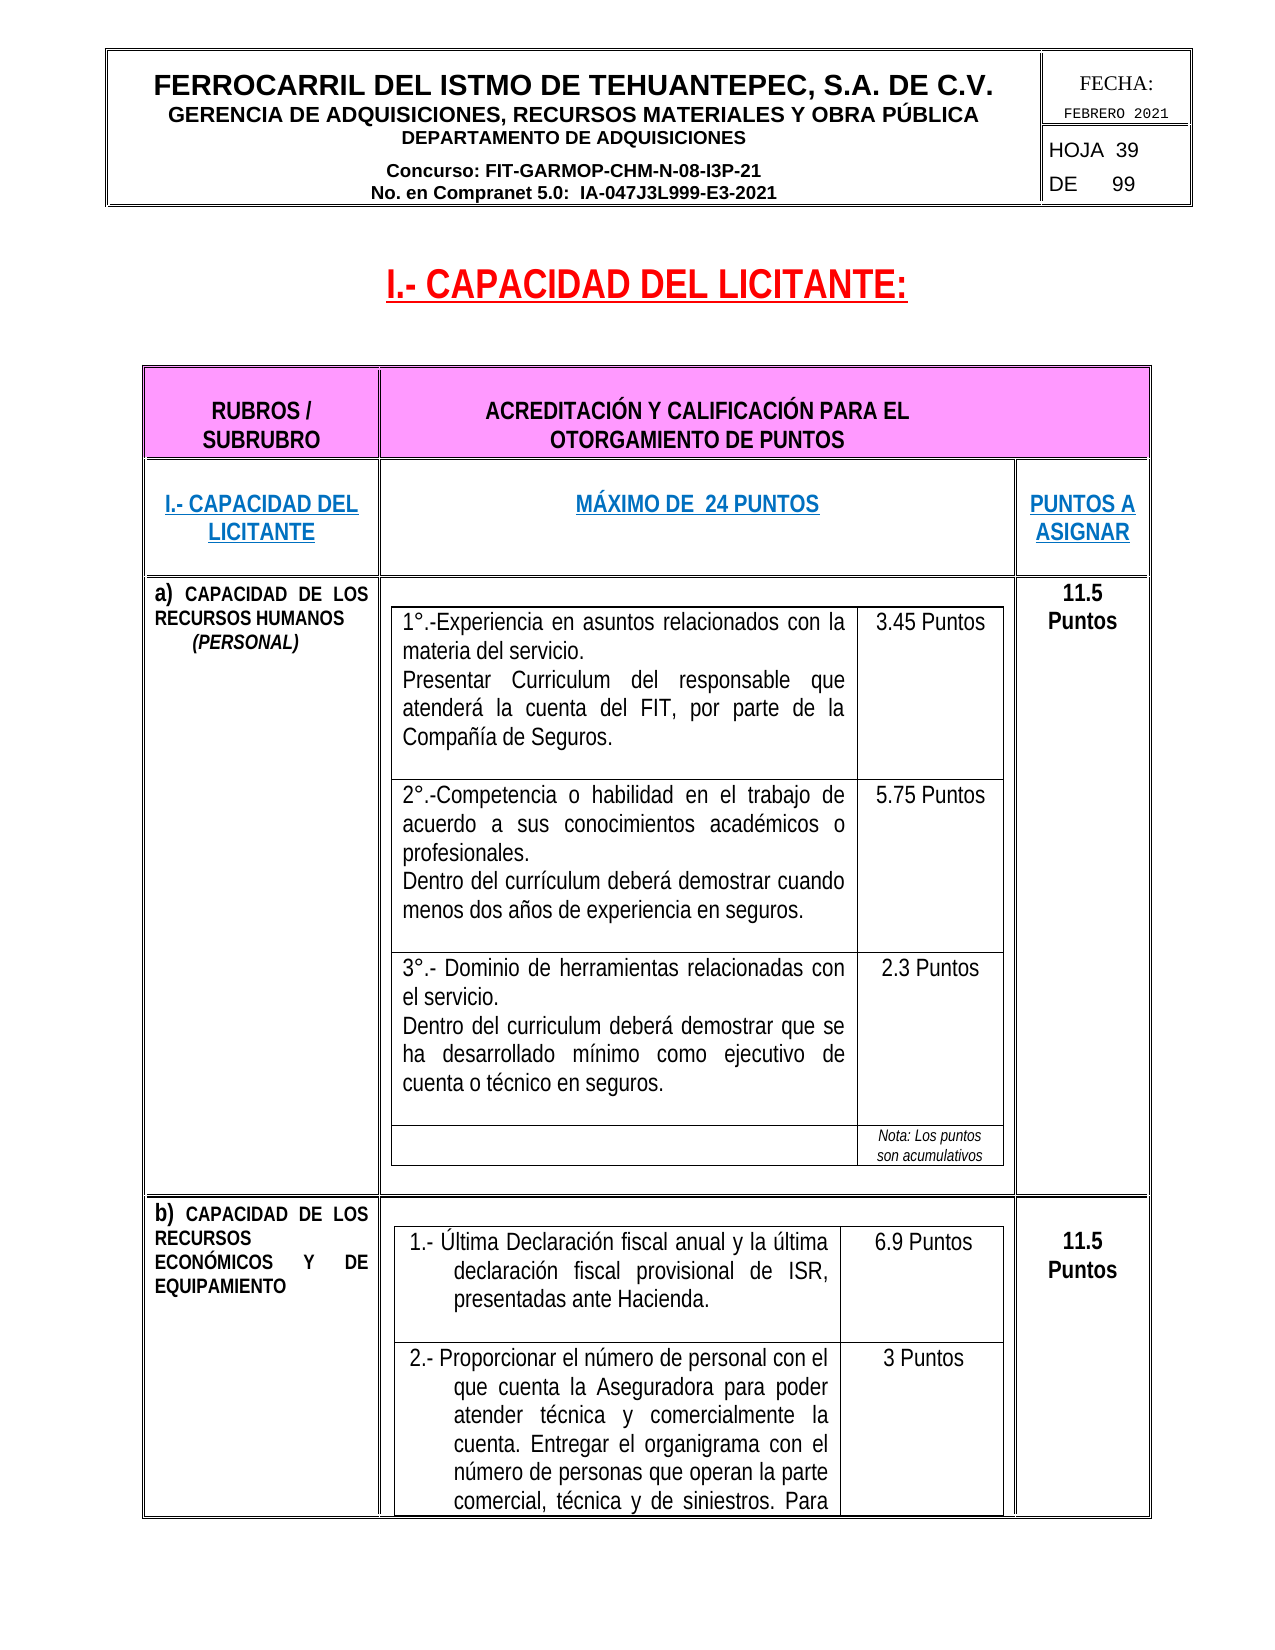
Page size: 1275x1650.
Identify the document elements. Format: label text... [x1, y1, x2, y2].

table_cell MÁXIMO DE 24 PUNTOS [381, 460, 1014, 574]
table_header RUBROS / SUBRUBRO [145, 366, 380, 457]
table_cell I.- CAPACIDAD DEL LICITANTE [145, 457, 378, 574]
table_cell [143, 1194, 380, 1516]
table_cell PUNTOS A ASIGNAR [1017, 457, 1149, 574]
table_cell a) CAPACIDAD DE LOS RECURSOS HUMANOS (PERSONAL) [145, 575, 378, 1194]
table_cell [381, 578, 1014, 1194]
table_cell 11.5 Puntos [1017, 575, 1149, 1194]
table_header [1015, 368, 1149, 457]
text I.- CAPACIDAD DEL LICITANTE: [142, 259, 1152, 307]
table_header ACREDITACIÓN Y CALIFICACIÓN PARA EL OTORGAMIENTO DE PUNTOS [380, 368, 1015, 457]
table_cell 11.5 Puntos [1015, 1194, 1150, 1516]
table_cell [380, 1198, 1015, 1516]
